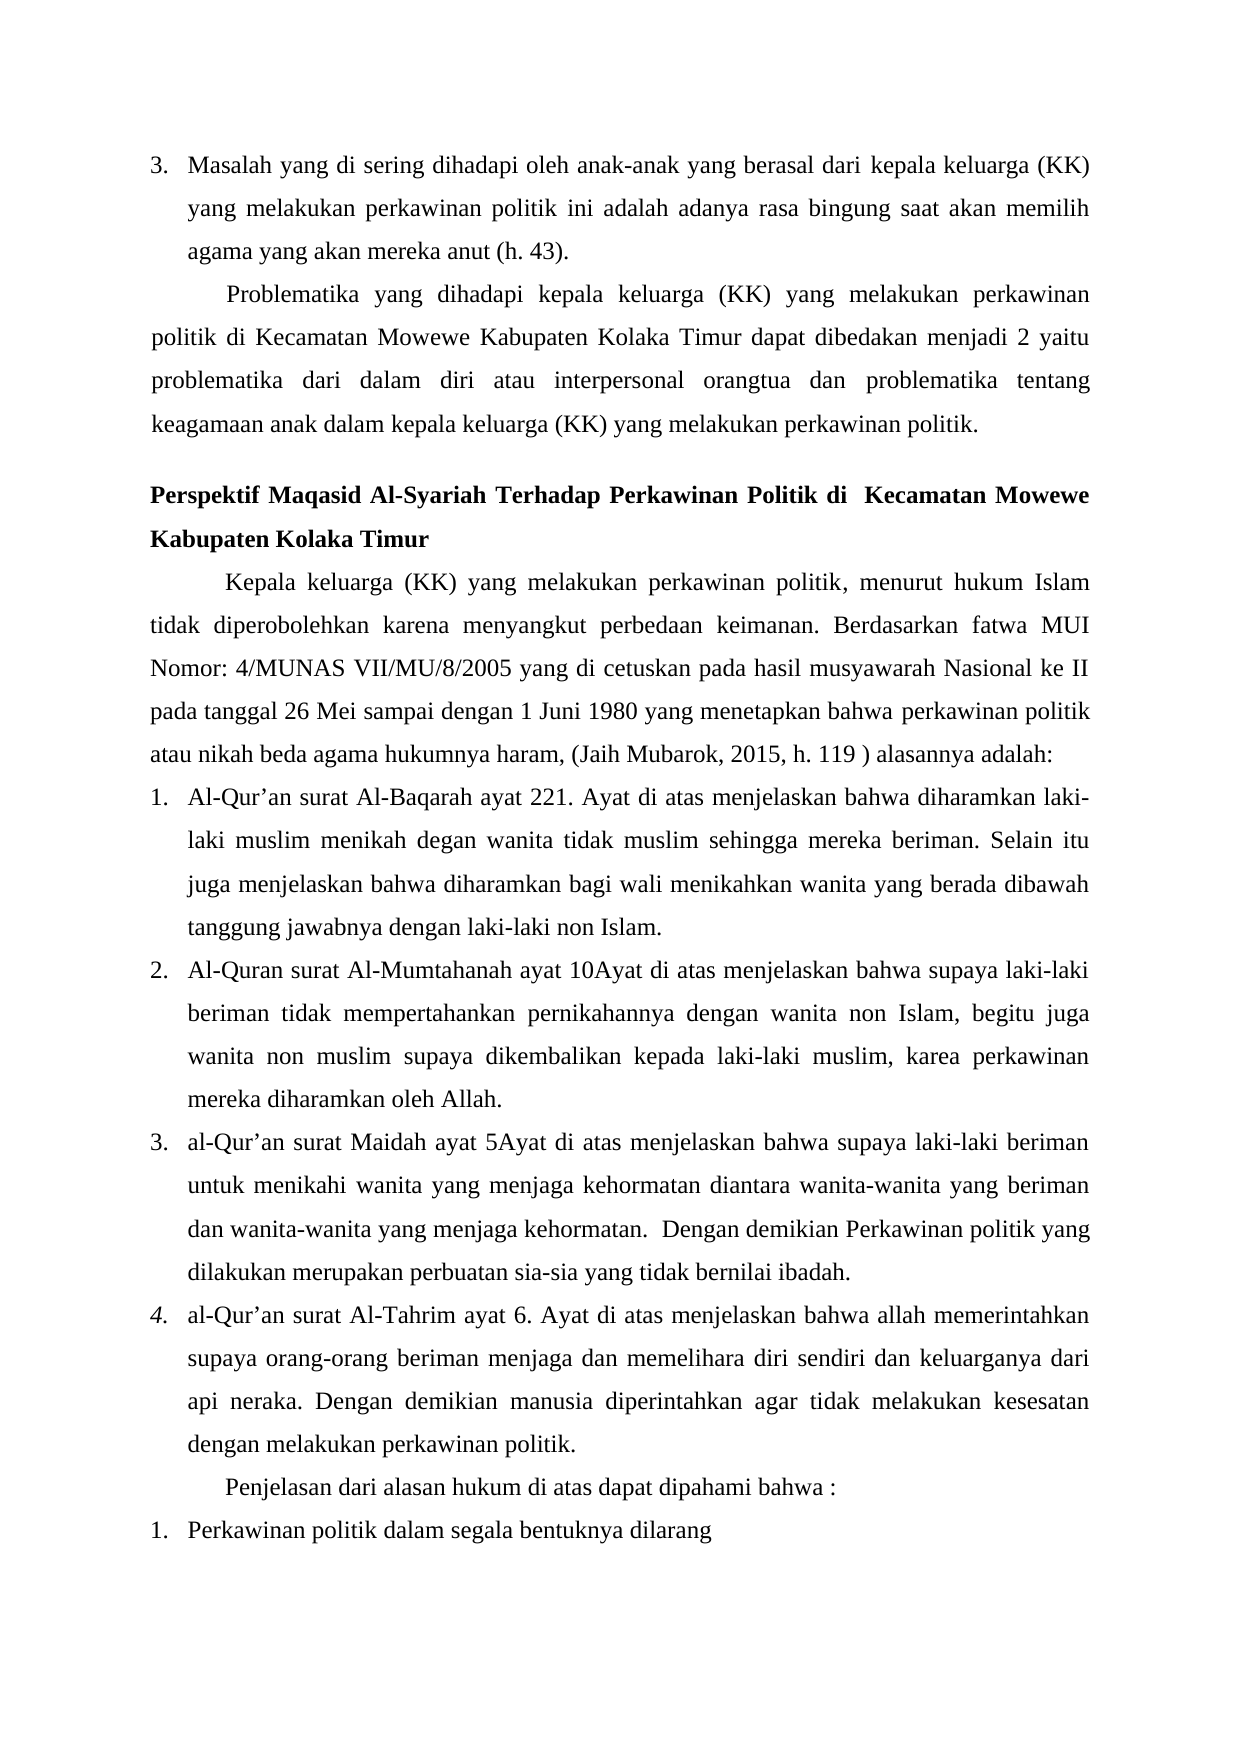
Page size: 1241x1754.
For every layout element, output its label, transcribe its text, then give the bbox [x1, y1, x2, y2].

list al-Qur’an surat Al-Tahrim ayat 6. Ayat di atas menjelaskan bahwa allah memerintahkan supaya orang-orang beriman menjaga dan memelihara diri sendiri dan keluarganya dari api neraka. Dengan demikian manusia diperintahkan agar tidak melakukan kesesatan dengan melakukan perkawinan politik. [150, 1300, 1090, 1458]
text Kepala keluarga (KK) yang melakukan perkawinan politik, menurut hukum Islam tidak diperobolehkan karena menyangkut perbedaan keimanan. Berdasarkan fatwa MUI Nomor: 4/MUNAS VII/MU/8/2005 yang di cetuskan pada hasil musyawarah Nasional ke II pada tanggal 26 Mei sampai dengan 1 Juni 1980 yang menetapkan bahwa perkawinan politik atau nikah beda agama hukumnya haram, (Jaih Mubarok, 2015, h. 119 ) alasannya adalah: [150, 567, 1090, 768]
list Al-Qur’an surat Al-Baqarah ayat 221. Ayat di atas menjelaskan bahwa diharamkan laki-laki muslim menikah degan wanita tidak muslim sehingga mereka beriman. Selain itu juga menjelaskan bahwa diharamkan bagi wali menikahkan wanita yang berada dibawah tanggung jawabnya dengan laki-laki non Islam. [150, 782, 1090, 941]
text Penjelasan dari alasan hukum di atas dapat dipahami bahwa : [150, 1472, 1090, 1501]
text Problematika yang dihadapi kepala keluarga (KK) yang melakukan perkawinan politik di Kecamatan Mowewe Kabupaten Kolaka Timur dapat dibedakan menjadi 2 yaitu problematika dari dalam diri atau interpersonal orangtua dan problematika tentang keagamaan anak dalam kepala keluarga (KK) yang melakukan perkawinan politik. [151, 279, 1090, 437]
list al-Qur’an surat Maidah ayat 5Ayat di atas menjelaskan bahwa supaya laki-laki beriman untuk menikahi wanita yang menjaga kehormatan diantara wanita-wanita yang beriman dan wanita-wanita yang menjaga kehormatan. Dengan demikian Perkawinan politik yang dilakukan merupakan perbuatan sia-sia yang tidak bernilai ibadah. [150, 1127, 1090, 1286]
text Perspektif Maqasid Al-Syariah Terhadap Perkawinan Politik di Kecamatan Mowewe Kabupaten Kolaka Timur [150, 481, 1090, 552]
list Masalah yang di sering dihadapi oleh anak-anak yang berasal dari kepala keluarga (KK) yang melakukan perkawinan politik ini adalah adanya rasa bingung saat akan memilih agama yang akan mereka anut (h. 43). [150, 150, 1090, 265]
list Perkawinan politik dalam segala bentuknya dilarang [150, 1516, 1090, 1544]
list Al-Quran surat Al-Mumtahanah ayat 10Ayat di atas menjelaskan bahwa supaya laki-laki beriman tidak mempertahankan pernikahannya dengan wanita non Islam, begitu juga wanita non muslim supaya dikembalikan kepada laki-laki muslim, karea perkawinan mereka diharamkan oleh Allah. [150, 955, 1090, 1113]
